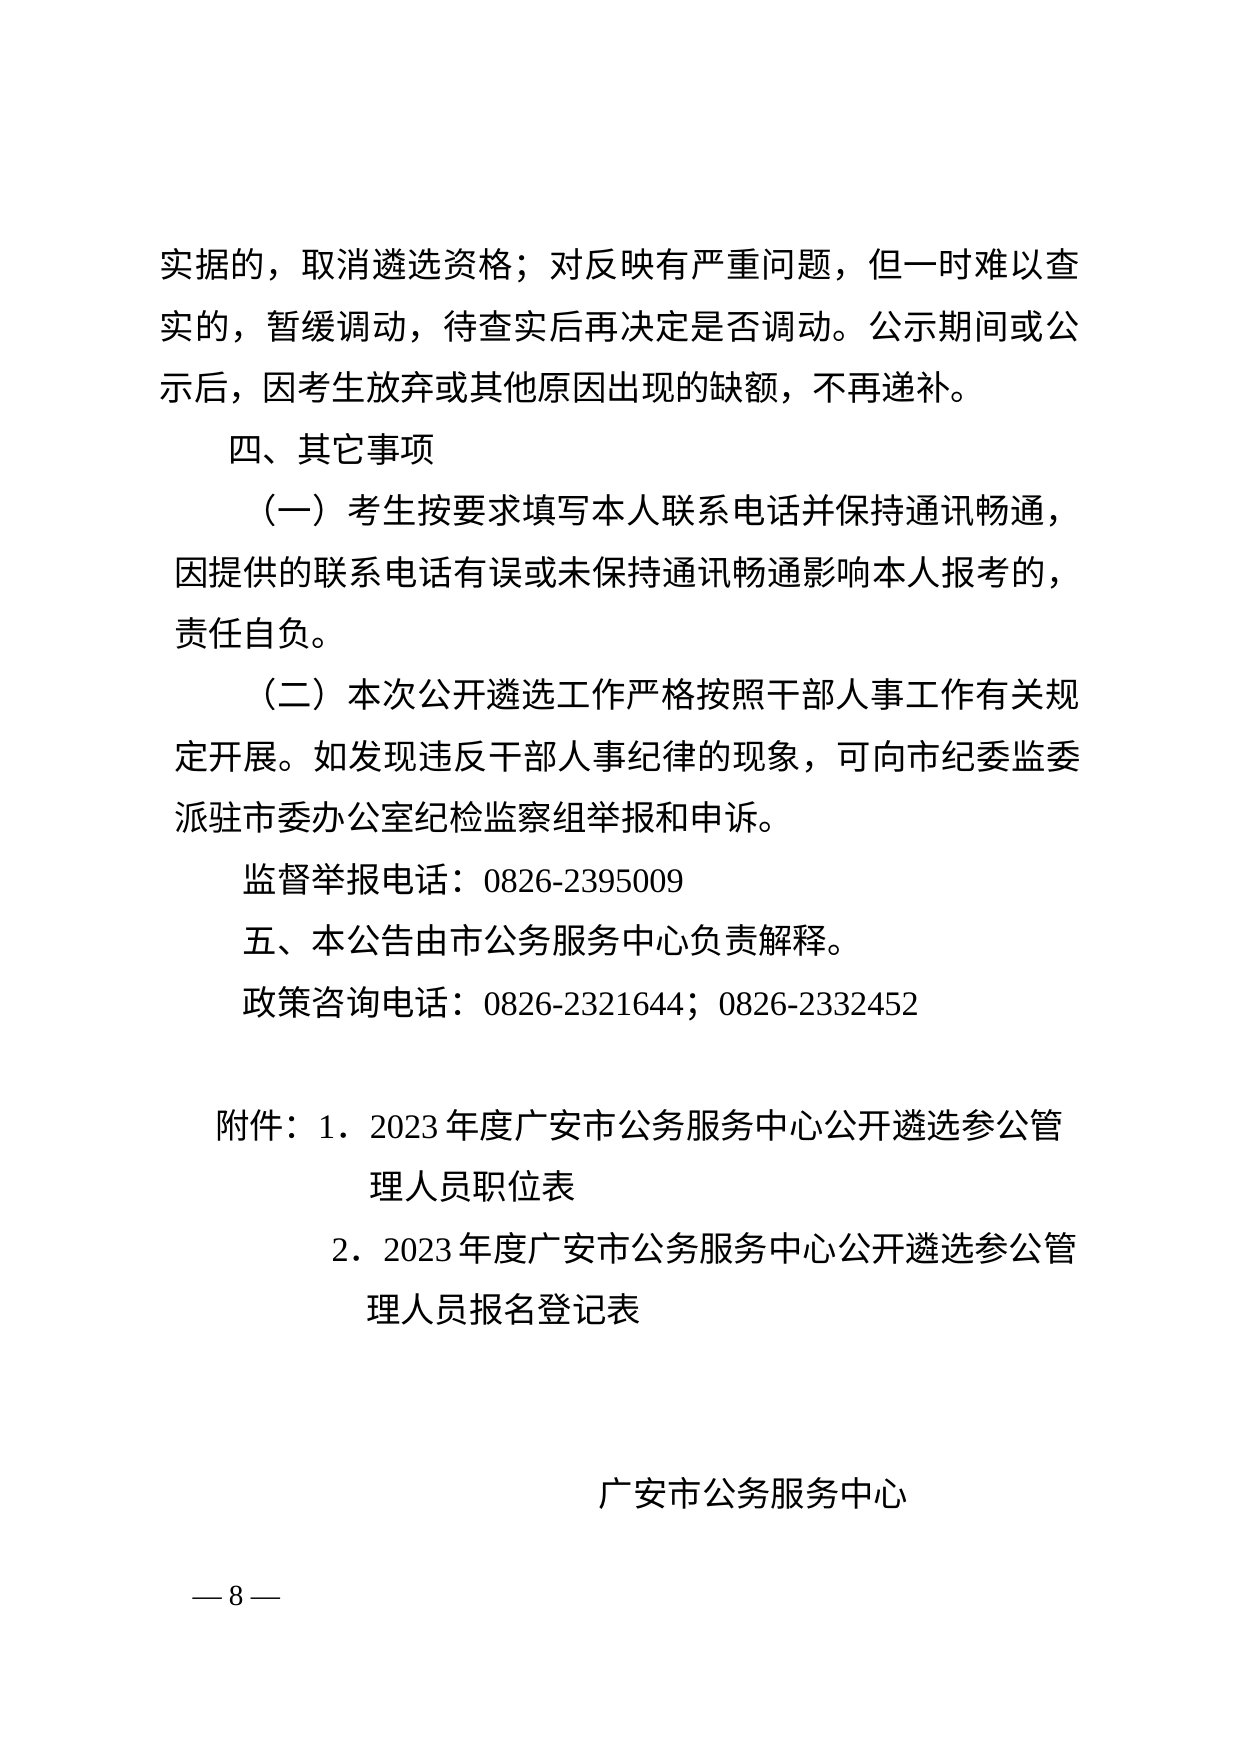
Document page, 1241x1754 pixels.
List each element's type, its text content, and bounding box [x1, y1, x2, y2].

text （二）本次公开遴选工作严格按照干部人事工作有关规定开展。如发现违反干部人事纪律的现象，可向市纪委监委派驻市委办公室纪检监察组举报和申诉。 [174, 659, 1081, 729]
text 2．2023年度广安市公务服务中心公开遴选参公管理人员报名登记表 [331, 1212, 1081, 1335]
text 监督举报电话：0826-2395009 [174, 843, 1081, 904]
text 五、本公告由市公务服务中心负责解释。 [174, 904, 1081, 966]
text （一）考生按要求填写本人联系电话并保持通讯畅通，因提供的联系电话有误或未保持通讯畅通影响本人报考的，责任自负。 [174, 474, 1081, 545]
text （二）本次公开遴选工作严格按照干部人事工作有关规定开展。如发现违反干部人事纪律的现象，可向市纪委监委派驻市委办公室纪检监察组举报和申诉。 [174, 779, 1081, 843]
text （一）考生按要求填写本人联系电话并保持通讯畅通，因提供的联系电话有误或未保持通讯畅通影响本人报考的，责任自负。 [174, 595, 1081, 659]
text 四、其它事项 [159, 413, 1081, 474]
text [159, 228, 1081, 413]
text 广安市公务服务中心 [297, 1458, 1012, 1519]
text 政策咨询电话：0826-2321644；0826-2332452 [174, 966, 1081, 1027]
text 附件：1．2023年度广安市公务服务中心公开遴选参公管理人员职位表 [215, 1089, 1081, 1212]
